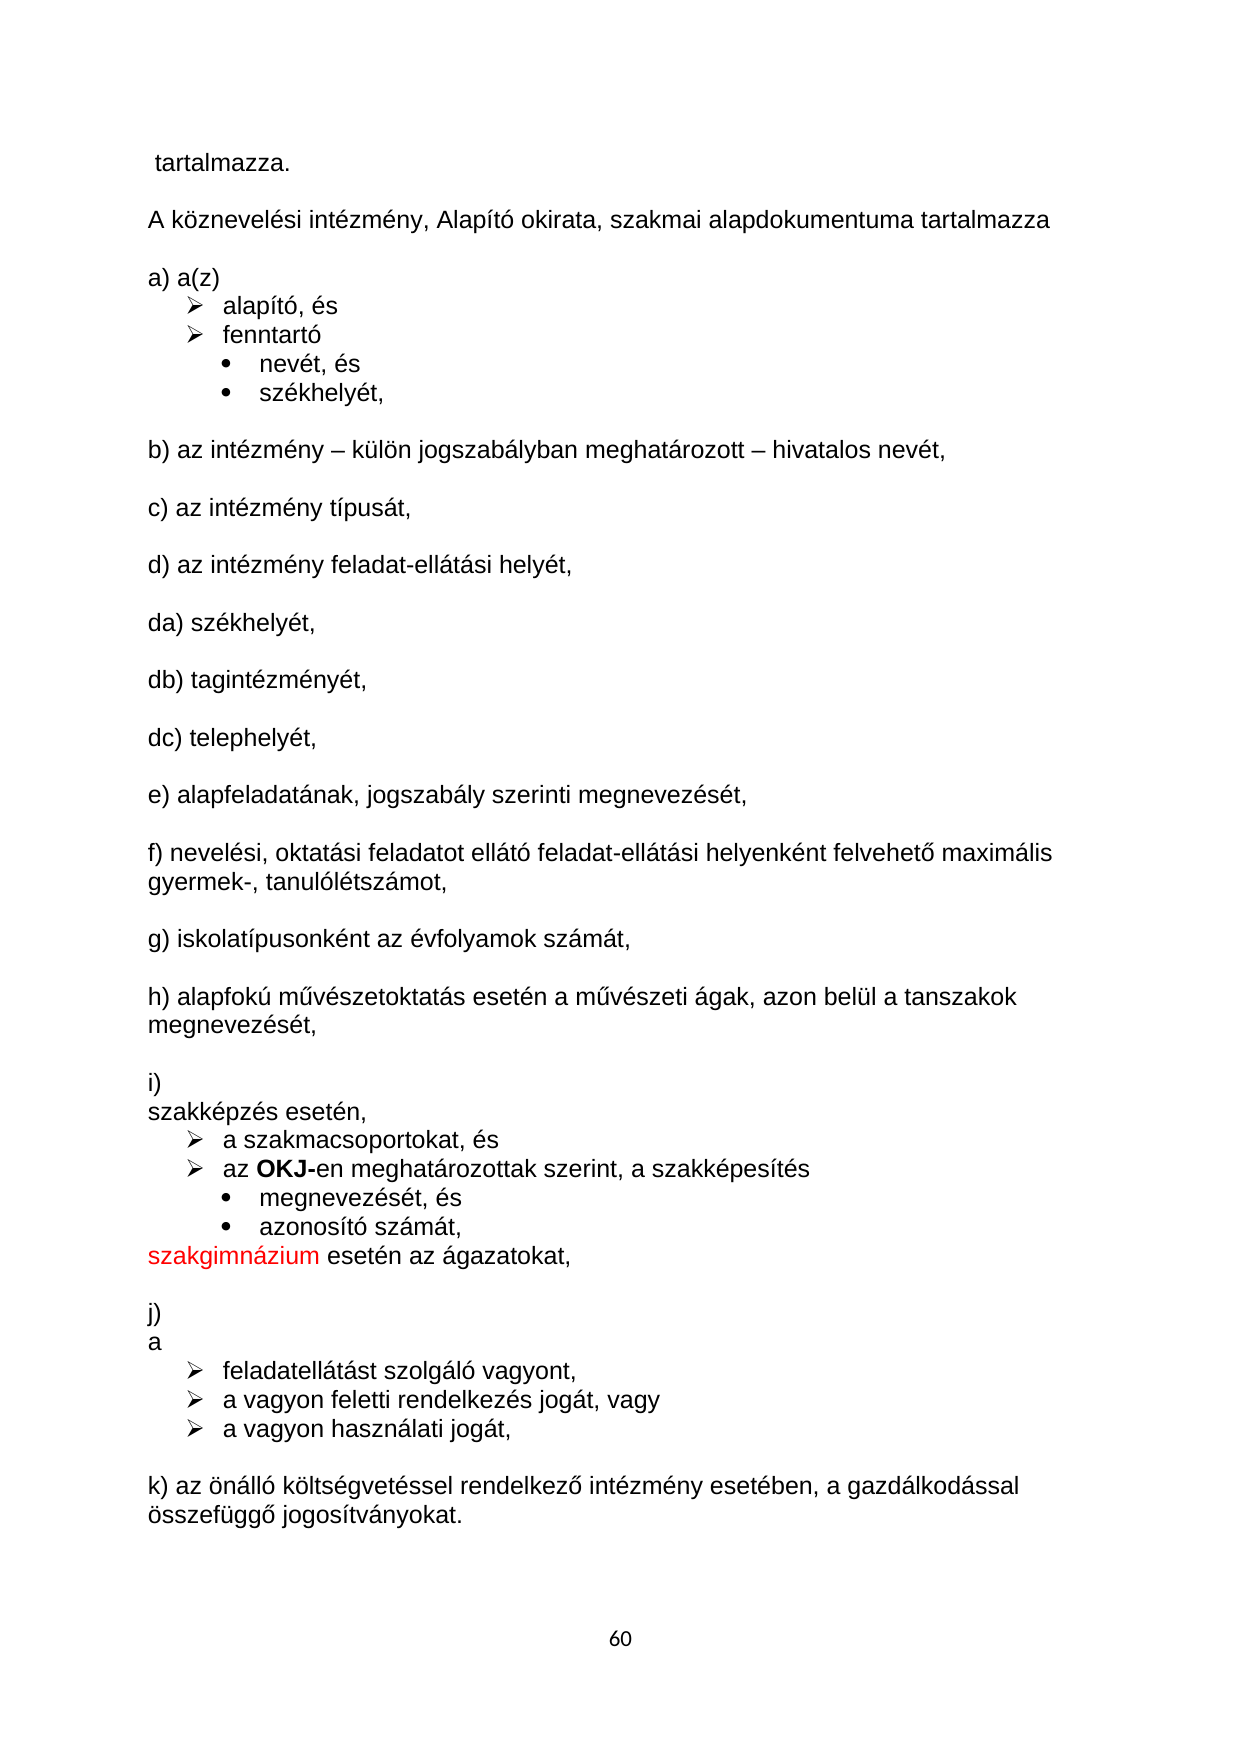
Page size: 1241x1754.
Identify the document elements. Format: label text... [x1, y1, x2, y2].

text a) a(z) [148, 263, 1093, 291]
text a [148, 1327, 1093, 1356]
list nevét, és [222, 349, 1093, 378]
list az OKJ-en meghatározottak szerint, a szakképesítés [185, 1154, 1093, 1183]
text j) [148, 1298, 1093, 1327]
text dc) telephelyét, [148, 723, 1093, 752]
text h) alapfokú művészetoktatás esetén a művészeti ágak, azon belül a tanszakok megnevezését, [148, 982, 1093, 1039]
text szakképzés esetén, [148, 1097, 1093, 1126]
list azonosító számát, [222, 1212, 1093, 1241]
list fenntartó [185, 320, 1093, 349]
text tartalmazza. [148, 148, 1093, 176]
text db) tagintézményét, [148, 666, 1093, 694]
text d) az intézmény feladat-ellátási helyét, [148, 551, 1093, 579]
text c) az intézmény típusát, [148, 493, 1093, 522]
text f) nevelési, oktatási feladatot ellátó feladat-ellátási helyenként felvehető maximális gyermek-, tanulólétszámot, [148, 838, 1093, 896]
text A köznevelési intézmény, Alapító okirata, szakmai alapdokumentuma tartalmazza [148, 205, 1093, 234]
text e) alapfeladatának, jogszabály szerinti megnevezését, [148, 781, 1093, 809]
list megnevezését, és [222, 1183, 1093, 1212]
list székhelyét, [222, 378, 1093, 407]
list a szakmacsoportokat, és [185, 1126, 1093, 1154]
text b) az intézmény – külön jogszabályban meghatározott – hivatalos nevét, [148, 436, 1093, 464]
list a vagyon feletti rendelkezés jogát, vagy [185, 1385, 1093, 1414]
text da) székhelyét, [148, 608, 1093, 637]
text i) [148, 1068, 1093, 1097]
list a vagyon használati jogát, [185, 1414, 1093, 1442]
text szakgimnázium esetén az ágazatokat, [148, 1241, 1093, 1270]
list feladatellátást szolgáló vagyont, [185, 1356, 1093, 1385]
text g) iskolatípusonként az évfolyamok számát, [148, 924, 1093, 953]
list alapító, és [185, 291, 1093, 320]
text k) az önálló költségvetéssel rendelkező intézmény esetében, a gazdálkodással összefüggő jogosítványokat. [148, 1471, 1093, 1529]
